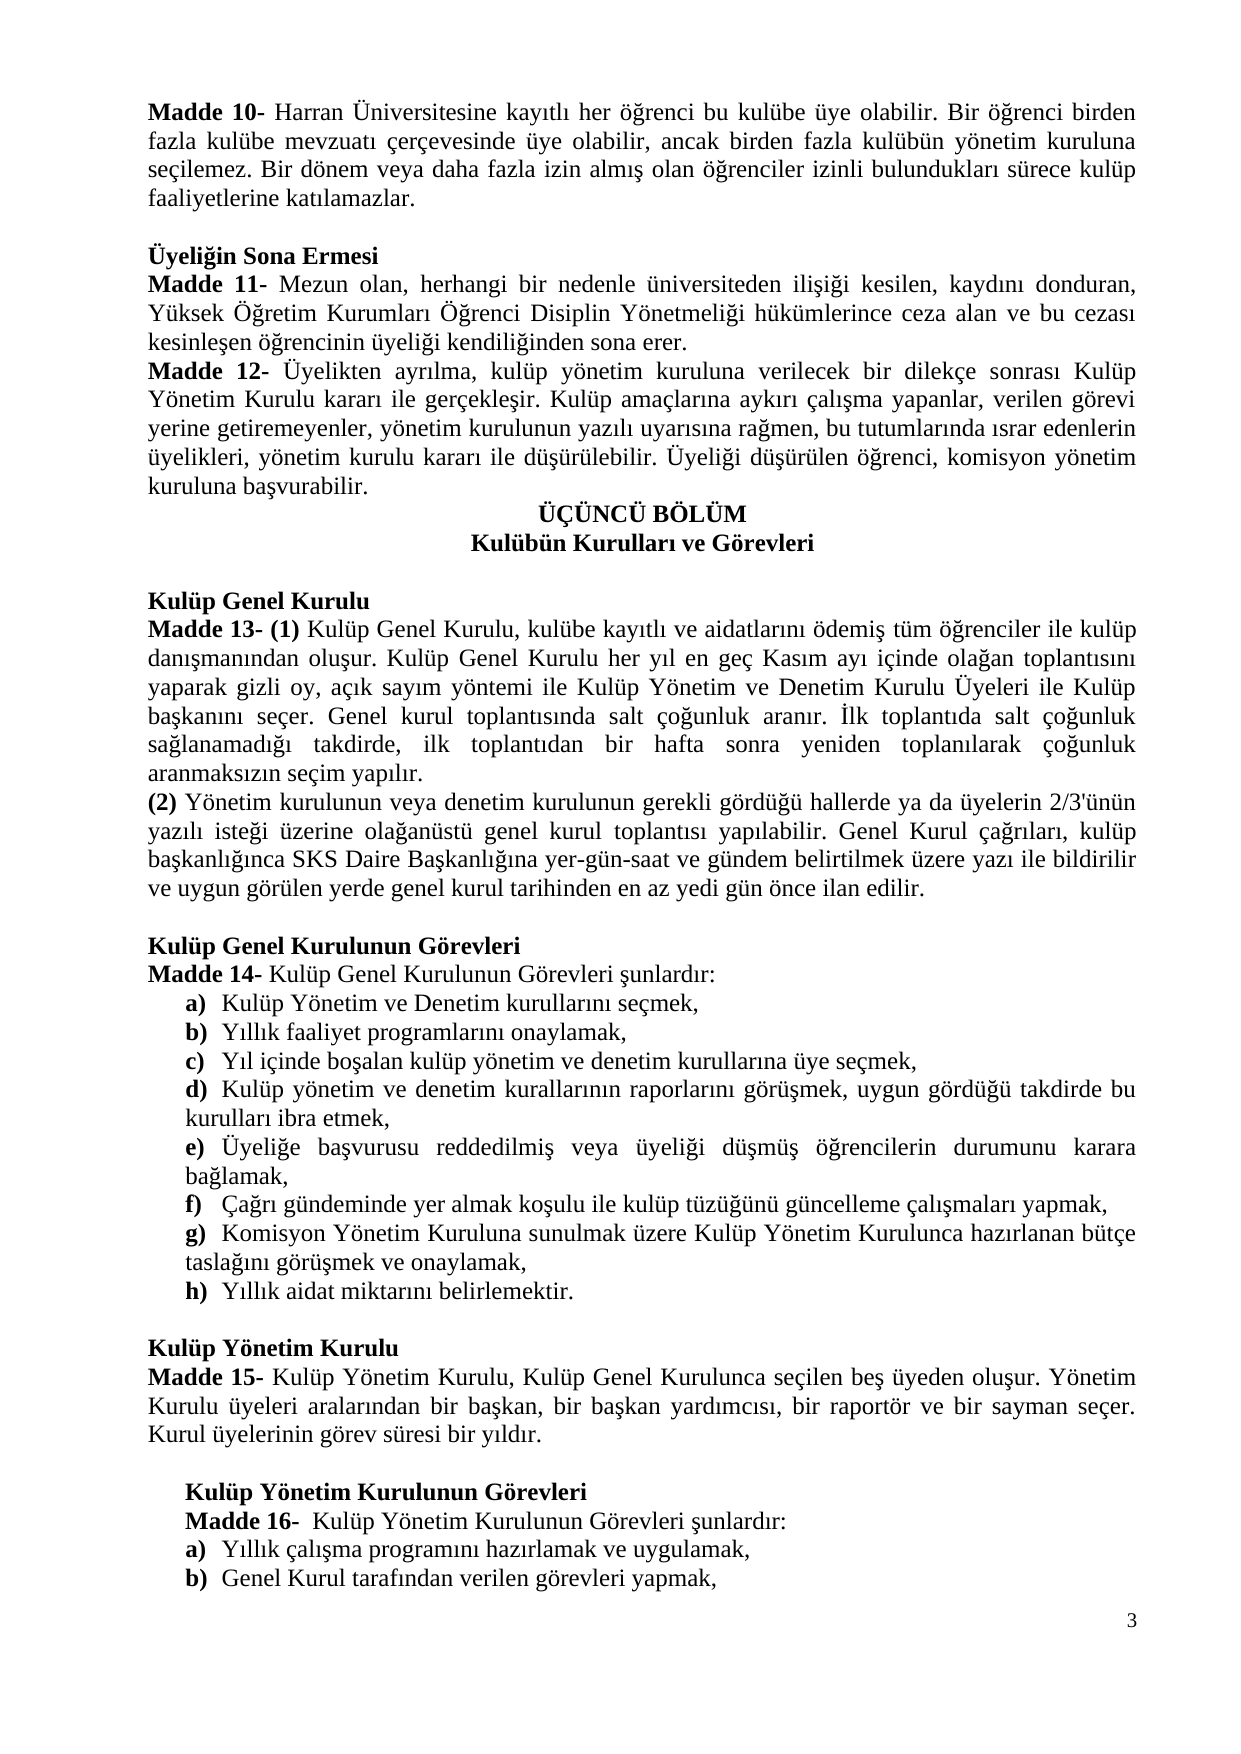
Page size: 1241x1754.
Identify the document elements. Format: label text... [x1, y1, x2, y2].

text Madde 16- Kulüp Yönetim Kurulunun Görevleri şunlardır: [185, 1506, 1137, 1534]
text d) Kulüp yönetim ve denetim kurallarının raporlarını görüşmek, uygun gördüğü takdirde bu kurulları ibra etmek, [185, 1074, 1137, 1132]
text Kulüp Genel Kurulu [148, 586, 1137, 614]
text Madde 12- Üyelikten ayrılma, kulüp yönetim kuruluna verilecek bir dilekçe sonrası Kulüp Yönetim Kurulu kararı ile gerçekleşir. Kulüp amaçlarına aykırı çalışma yapanlar, verilen görevi yerine getiremeyenler, yönetim kurulunun yazılı uyarısına rağmen, bu tutumlarında ısrar edenlerin üyelikleri, yönetim kurulu kararı ile düşürülebilir. Üyeliği düşürülen öğrenci, komisyon yönetim kuruluna başvurabilir. [148, 356, 1137, 499]
text g) Komisyon Yönetim Kuruluna sunulmak üzere Kulüp Yönetim Kurulunca hazırlanan bütçe taslağını görüşmek ve onaylamak, [185, 1218, 1137, 1276]
text e) Üyeliğe başvurusu reddedilmiş veya üyeliği düşmüş öğrencilerin durumunu karara bağlamak, [185, 1132, 1137, 1189]
text Madde 10- Harran Üniversitesine kayıtlı her öğrenci bu kulübe üye olabilir. Bir öğrenci birden fazla kulübe mevzuatı çerçevesinde üye olabilir, ancak birden fazla kulübün yönetim kuruluna seçilemez. Bir dönem veya daha fazla izin almış olan öğrenciler izinli bulundukları sürece kulüp faaliyetlerine katılamazlar. [148, 97, 1137, 212]
text b) Yıllık faaliyet programlarını onaylamak, [185, 1017, 1137, 1046]
text Kulüp Genel Kurulunun Görevleri [148, 931, 1137, 959]
text (2) Yönetim kurulunun veya denetim kurulunun gerekli gördüğü hallerde ya da üyelerin 2/3'ünün yazılı isteği üzerine olağanüstü genel kurul toplantısı yapılabilir. Genel Kurul çağrıları, kulüp başkanlığınca SKS Daire Başkanlığına yer-gün-saat ve gündem belirtilmek üzere yazı ile bildirilir ve uygun görülen yerde genel kurul tarihinden en az yedi gün önce ilan edilir. [148, 787, 1137, 902]
text Üyeliğin Sona Ermesi [148, 241, 1137, 269]
text f) Çağrı gündeminde yer almak koşulu ile kulüp tüzüğünü güncelleme çalışmaları yapmak, [185, 1189, 1137, 1218]
text ÜÇÜNCÜ BÖLÜM [148, 499, 1137, 528]
text Madde 13- (1) Kulüp Genel Kurulu, kulübe kayıtlı ve aidatlarını ödemiş tüm öğrenciler ile kulüp danışmanından oluşur. Kulüp Genel Kurulu her yıl en geç Kasım ayı içinde olağan toplantısını yaparak gizli oy, açık sayım yöntemi ile Kulüp Yönetim ve Denetim Kurulu Üyeleri ile Kulüp başkanını seçer. Genel kurul toplantısında salt çoğunluk aranır. İlk toplantıda salt çoğunluk sağlanamadığı takdirde, ilk toplantıdan bir hafta sonra yeniden toplanılarak çoğunluk aranmaksızın seçim yapılır. [148, 614, 1137, 787]
text a) Yıllık çalışma programını hazırlamak ve uygulamak, [185, 1534, 1137, 1563]
text Kulüp Yönetim Kurulu [148, 1333, 1137, 1362]
text b) Genel Kurul tarafından verilen görevleri yapmak, [185, 1563, 1137, 1592]
text h) Yıllık aidat miktarını belirlemektir. [185, 1276, 1137, 1304]
text a) Kulüp Yönetim ve Denetim kurullarını seçmek, [185, 988, 1137, 1017]
text c) Yıl içinde boşalan kulüp yönetim ve denetim kurullarına üye seçmek, [185, 1046, 1137, 1074]
text Madde 15- Kulüp Yönetim Kurulu, Kulüp Genel Kurulunca seçilen beş üyeden oluşur. Yönetim Kurulu üyeleri aralarından bir başkan, bir başkan yardımcısı, bir raportör ve bir sayman seçer. Kurul üyelerinin görev süresi bir yıldır. [148, 1362, 1137, 1448]
text Kulüp Yönetim Kurulunun Görevleri [185, 1477, 1137, 1506]
text Kulübün Kurulları ve Görevleri [148, 528, 1137, 557]
text Madde 11- Mezun olan, herhangi bir nedenle üniversiteden ilişiği kesilen, kaydını donduran, Yüksek Öğretim Kurumları Öğrenci Disiplin Yönetmeliği hükümlerince ceza alan ve bu cezası kesinleşen öğrencinin üyeliği kendiliğinden sona erer. [148, 269, 1137, 356]
text Madde 14- Kulüp Genel Kurulunun Görevleri şunlardır: [148, 959, 1137, 988]
